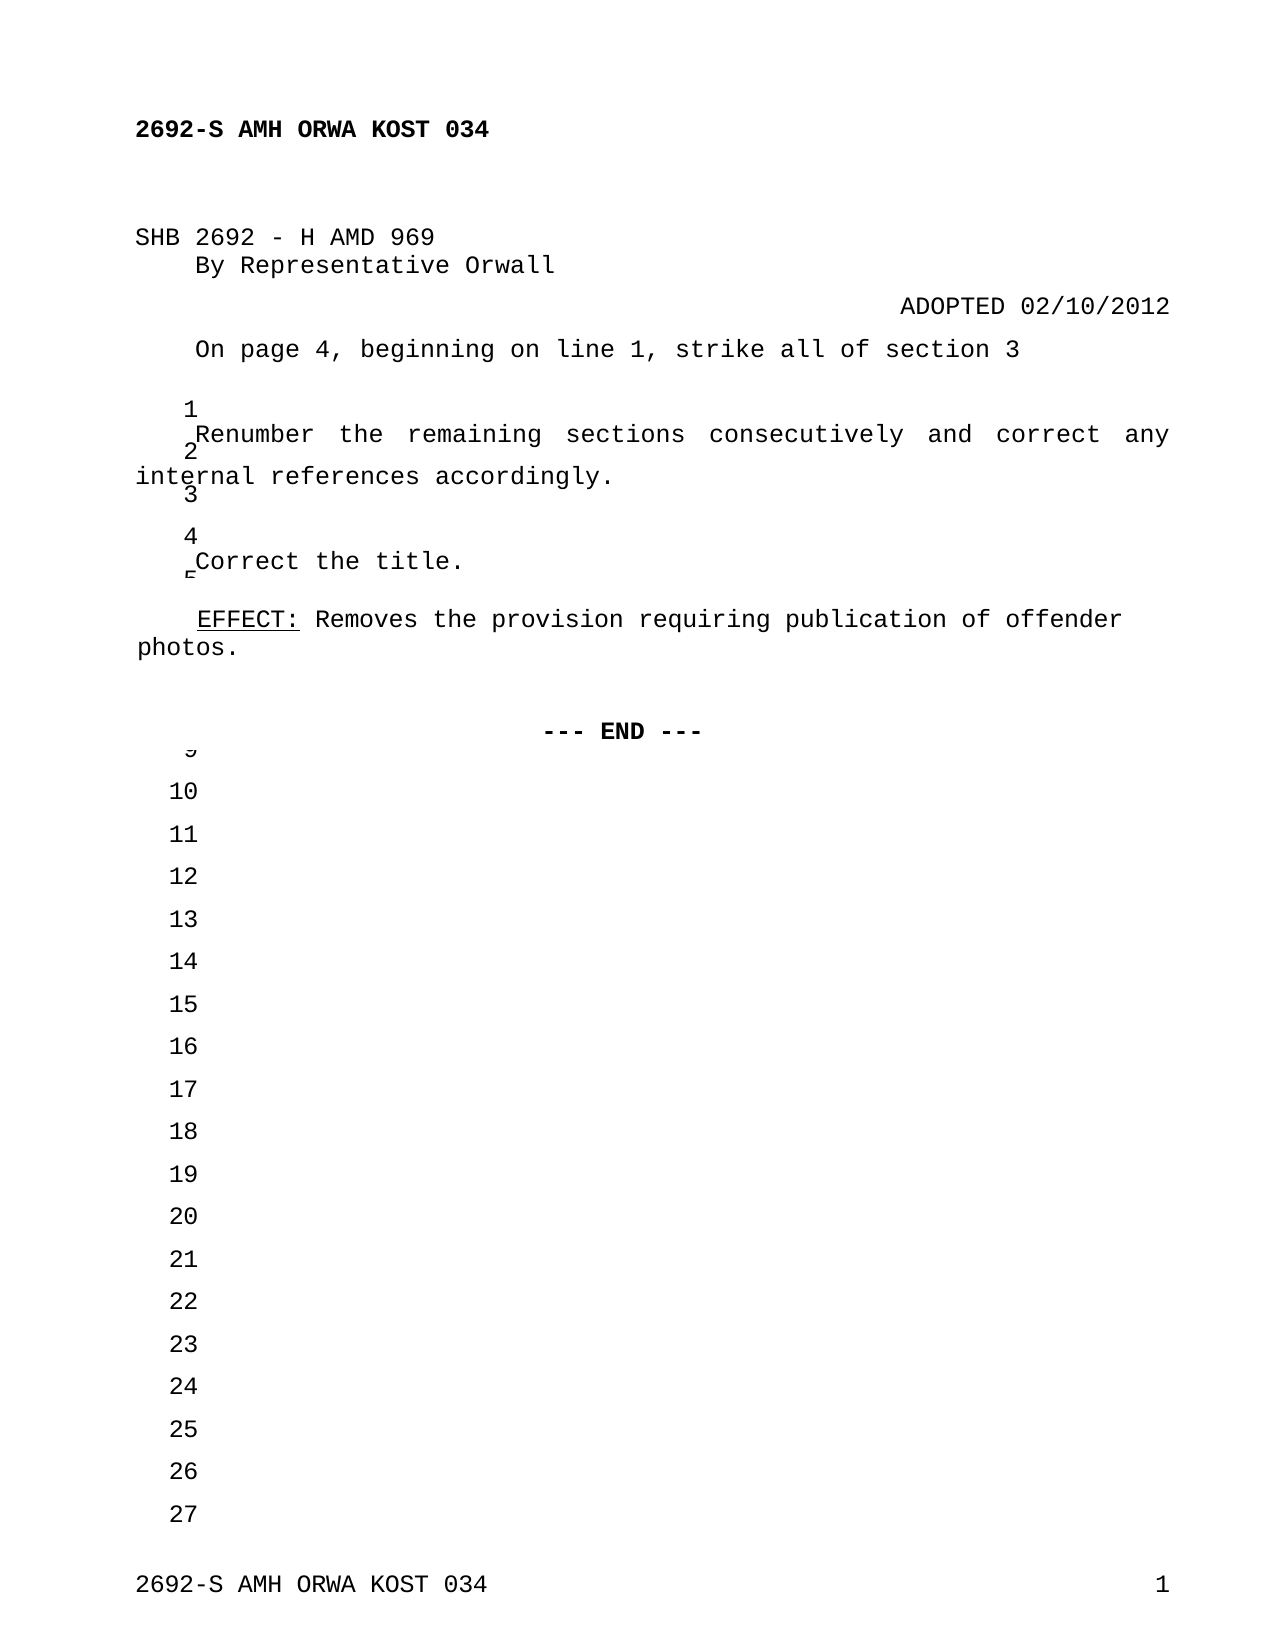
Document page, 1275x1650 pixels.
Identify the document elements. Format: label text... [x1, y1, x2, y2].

text Renumber the remaining sections consecutively and correct any internal references accordingly. [135, 408, 1170, 493]
text --- END --- [75, 706, 1170, 748]
text On page 4, beginning on line 1, strike all of section 3 [135, 323, 1170, 366]
text Correct the title. [135, 536, 1170, 578]
text - [135, 224, 1170, 252]
